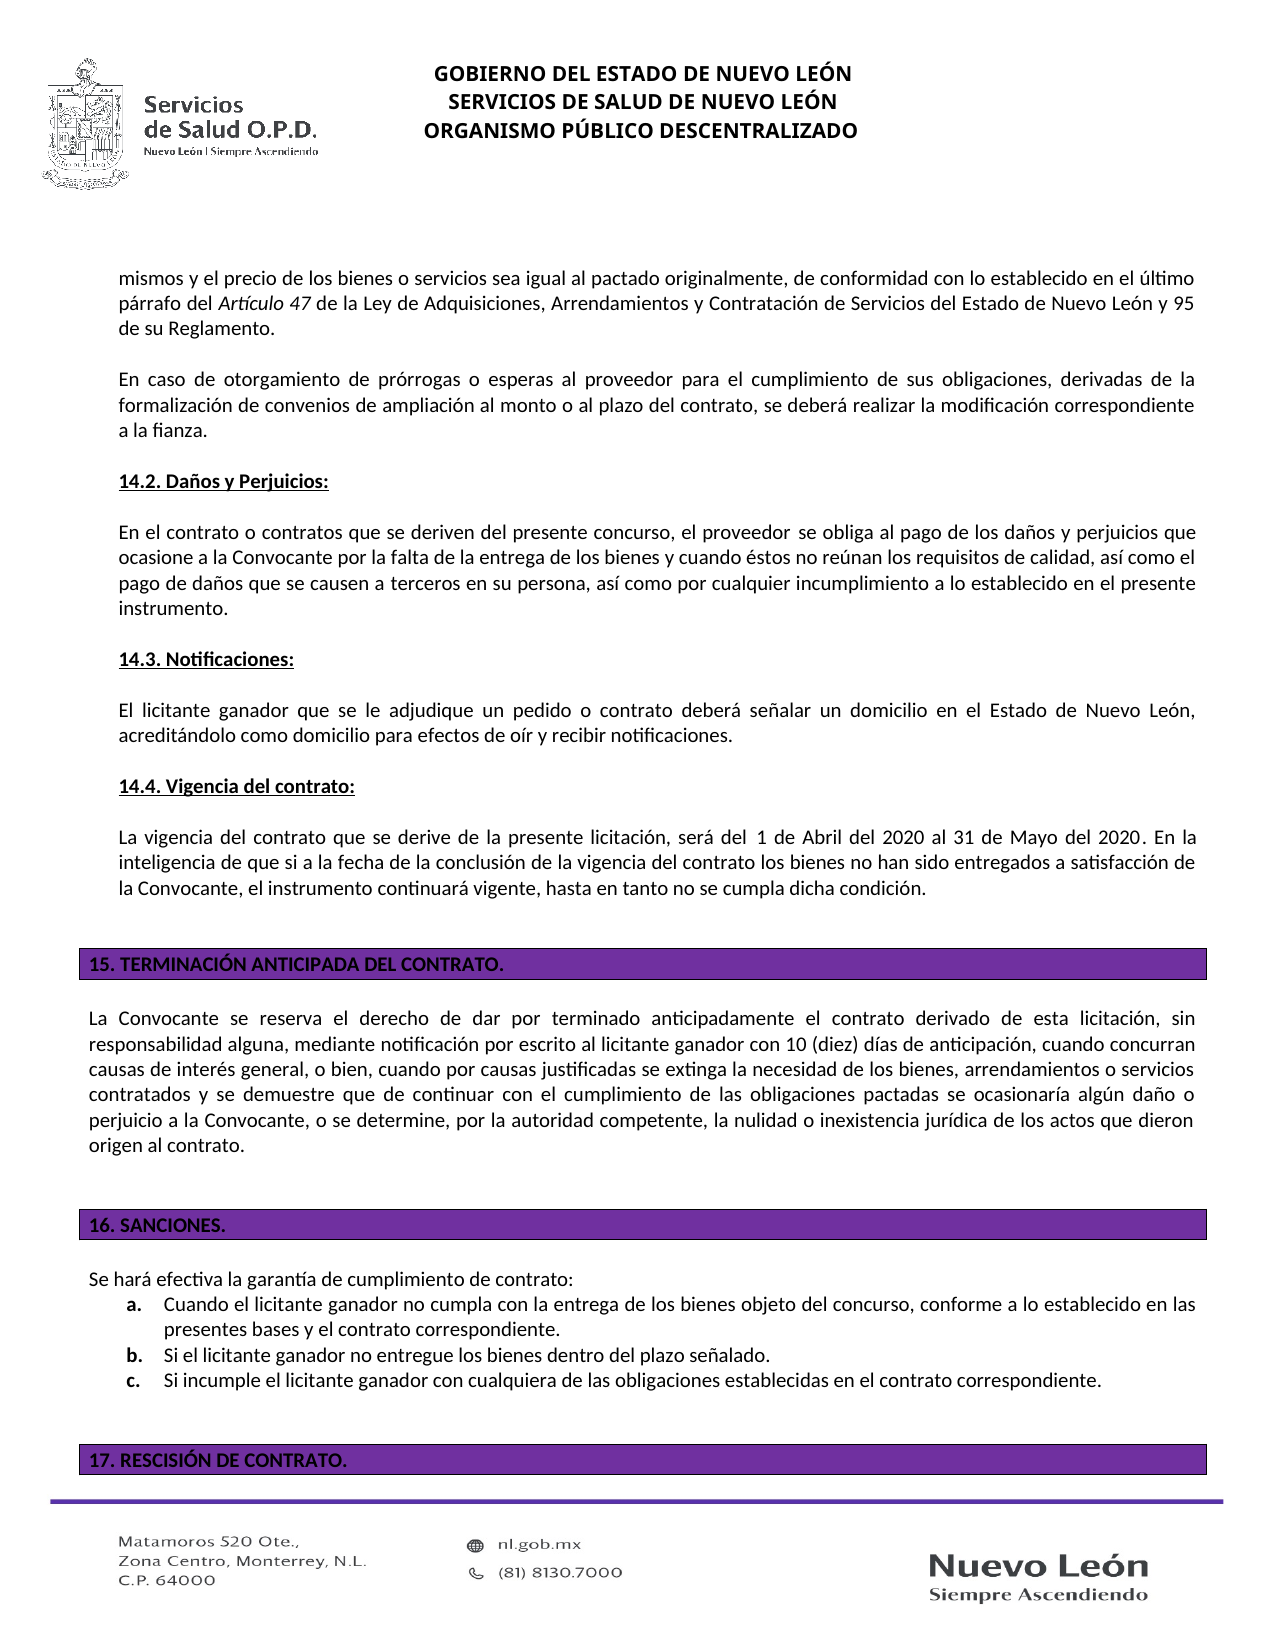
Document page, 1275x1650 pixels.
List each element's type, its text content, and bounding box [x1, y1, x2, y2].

text La vigencia del contrato que se derive de la presente licitación, será del 1 de Abril del 2020 al 31 de Mayo del 2020. En la inteligencia de que si a la fecha de la conclusión de la vigencia del contrato los bienes no han sido entregados a satisfacción de la Convocante, el instrumento continuará vigente, hasta en tanto no se cumpla dicha condición. [118, 824, 1197, 900]
picture [6, 1, 353, 246]
list Cuando el licitante ganador no cumpla con la entrega de los bienes objeto del concurso, conforme a lo establecido en las presentes bases y el contrato correspondiente. [126, 1291, 1197, 1342]
text El licitante ganador que se le adjudique un pedido o contrato deberá señalar un domicilio en el Estado de Nuevo León, acreditándolo como domicilio para efectos de oír y recibir notificaciones. [118, 697, 1197, 748]
text En el contrato o contratos que se deriven del presente concurso, el proveedor se obliga al pago de los daños y perjuicios que ocasione a la Convocante por la falta de la entrega de los bienes y cuando éstos no reúnan los requisitos de calidad, así como el pago de daños que se causen a terceros en su persona, así como por cualquier incumplimiento a lo establecido en el presente instrumento. [118, 519, 1197, 621]
text 15. TERMINACIÓN ANTICIPADA DEL CONTRATO. [80, 949, 1206, 979]
text Se hará efectiva la garantía de cumplimiento de contrato: [89, 1266, 1197, 1291]
text En caso de otorgamiento de prórrogas o esperas al proveedor para el cumplimiento de sus obligaciones, derivadas de la formalización de convenios de ampliación al monto o al plazo del contrato, se deberá realizar la modificación correspondiente a la fianza. [118, 366, 1197, 443]
list Si incumple el licitante ganador con cualquiera de las obligaciones establecidas en el contrato correspondiente. [126, 1367, 1197, 1393]
text 16. SANCIONES. [80, 1210, 1206, 1239]
list Si el licitante ganador no entregue los bienes dentro del plazo señalado. [126, 1342, 1197, 1367]
text 14.3. Notificaciones: [118, 646, 1197, 671]
text 14.2. Daños y Perjuicios: [118, 468, 1197, 493]
text 17. RESCISIÓN DE CONTRATO. [80, 1445, 1206, 1474]
picture [45, 1494, 1223, 1607]
text La Convocante se reserva el derecho de dar por terminado anticipadamente el contrato derivado de esta licitación, sin responsabilidad alguna, mediante notificación por escrito al licitante ganador con 10 (diez) días de anticipación, cuando concurran causas de interés general, o bien, cuando por causas justificadas se extinga la necesidad de los bienes, arrendamientos o servicios contratados y se demuestre que de continuar con el cumplimiento de las obligaciones pactadas se ocasionaría algún daño o perjuicio a la Convocante, o se determine, por la autoridad competente, la nulidad o inexistencia jurídica de los actos que dieron origen al contrato. [89, 1005, 1197, 1158]
text 14.4. Vigencia del contrato: [118, 773, 1197, 798]
